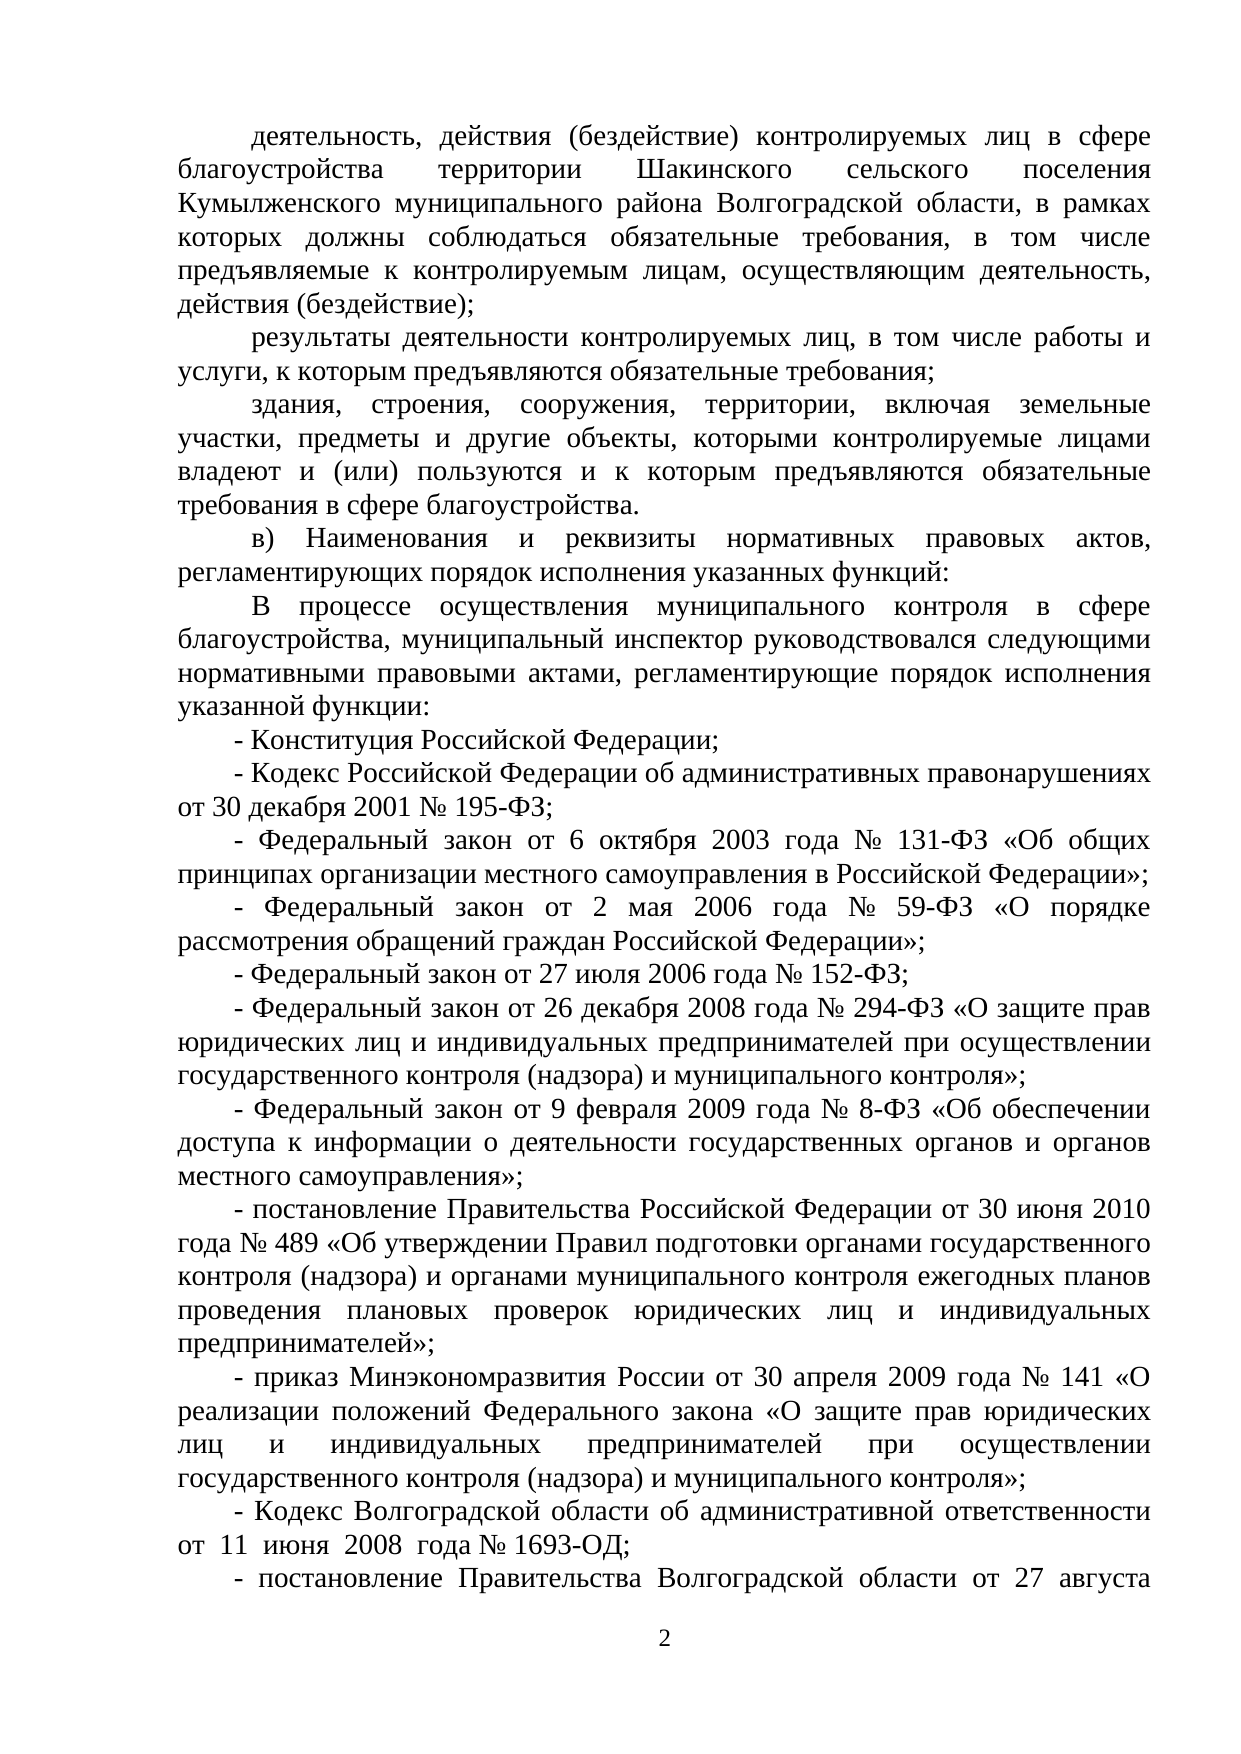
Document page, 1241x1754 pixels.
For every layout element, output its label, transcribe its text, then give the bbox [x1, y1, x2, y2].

text здания, строения, сооружения, территории, включая земельные участки, предметы и другие объекты, которыми контролируемые лицами владеют и (или) пользуются и к которым предъявляются обязательные требования в сфере благоустройства. [177, 386, 1152, 521]
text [177, 1560, 1152, 1594]
text - Федеральный закон от 26 декабря 2008 года № 294-ФЗ «О защите прав юридических лиц и индивидуальных предпринимателей при осуществлении государственного контроля (надзора) и муниципального контроля»; [177, 990, 1152, 1091]
text в) Наименования и реквизиты нормативных правовых актов, регламентирующих порядок исполнения указанных функций: [177, 521, 1152, 588]
text деятельность, действия (бездействие) контролируемых лиц в сфере благоустройства территории Шакинского сельского поселения Кумылженского муниципального района Волгоградской области, в рамках которых должны соблюдаться обязательные требования, в том числе предъявляемые к контролируемым лицам, осуществляющим деятельность, действия (бездействие); [177, 118, 1152, 319]
text - Федеральный закон от 6 октября 2003 года № 131-ФЗ «Об общих принципах организации местного самоуправления в Российской Федерации»; [177, 822, 1152, 889]
text - приказ Минэкономразвития России от 30 апреля 2009 года № 141 «О реализации положений Федерального закона «О защите прав юридических лиц и индивидуальных предпринимателей при осуществлении государственного контроля (надзора) и муниципального контроля»; [177, 1359, 1152, 1493]
text - Кодекс Волгоградской области об административной ответственности от 11 июня 2008 года № 1693-ОД; [177, 1493, 1152, 1560]
text результаты деятельности контролируемых лиц, в том числе работы и услуги, к которым предъявляются обязательные требования; [177, 319, 1152, 386]
text В процессе осуществления муниципального контроля в сфере благоустройства, муниципальный инспектор руководствовался следующими нормативными правовыми актами, регламентирующие порядок исполнения указанной функции: [177, 588, 1152, 722]
text - Конституция Российской Федерации; [177, 722, 1152, 755]
text - Федеральный закон от 9 февраля 2009 года № 8-ФЗ «Об обеспечении доступа к информации о деятельности государственных органов и органов местного самоуправления»; [177, 1091, 1152, 1191]
text - Федеральный закон от 27 июля 2006 года № 152-ФЗ; [177, 957, 1152, 990]
text - постановление Правительства Российской Федерации от 30 июня 2010 года № 489 «Об утверждении Правил подготовки органами государственного контроля (надзора) и органами муниципального контроля ежегодных планов проведения плановых проверок юридических лиц и индивидуальных предпринимателей»; [177, 1191, 1152, 1359]
text - Федеральный закон от 2 мая 2006 года № 59-ФЗ «О порядке рассмотрения обращений граждан Российской Федерации»; [177, 889, 1152, 957]
text - Кодекс Российской Федерации об административных правонарушениях от 30 декабря 2001 № 195-ФЗ; [177, 755, 1152, 822]
